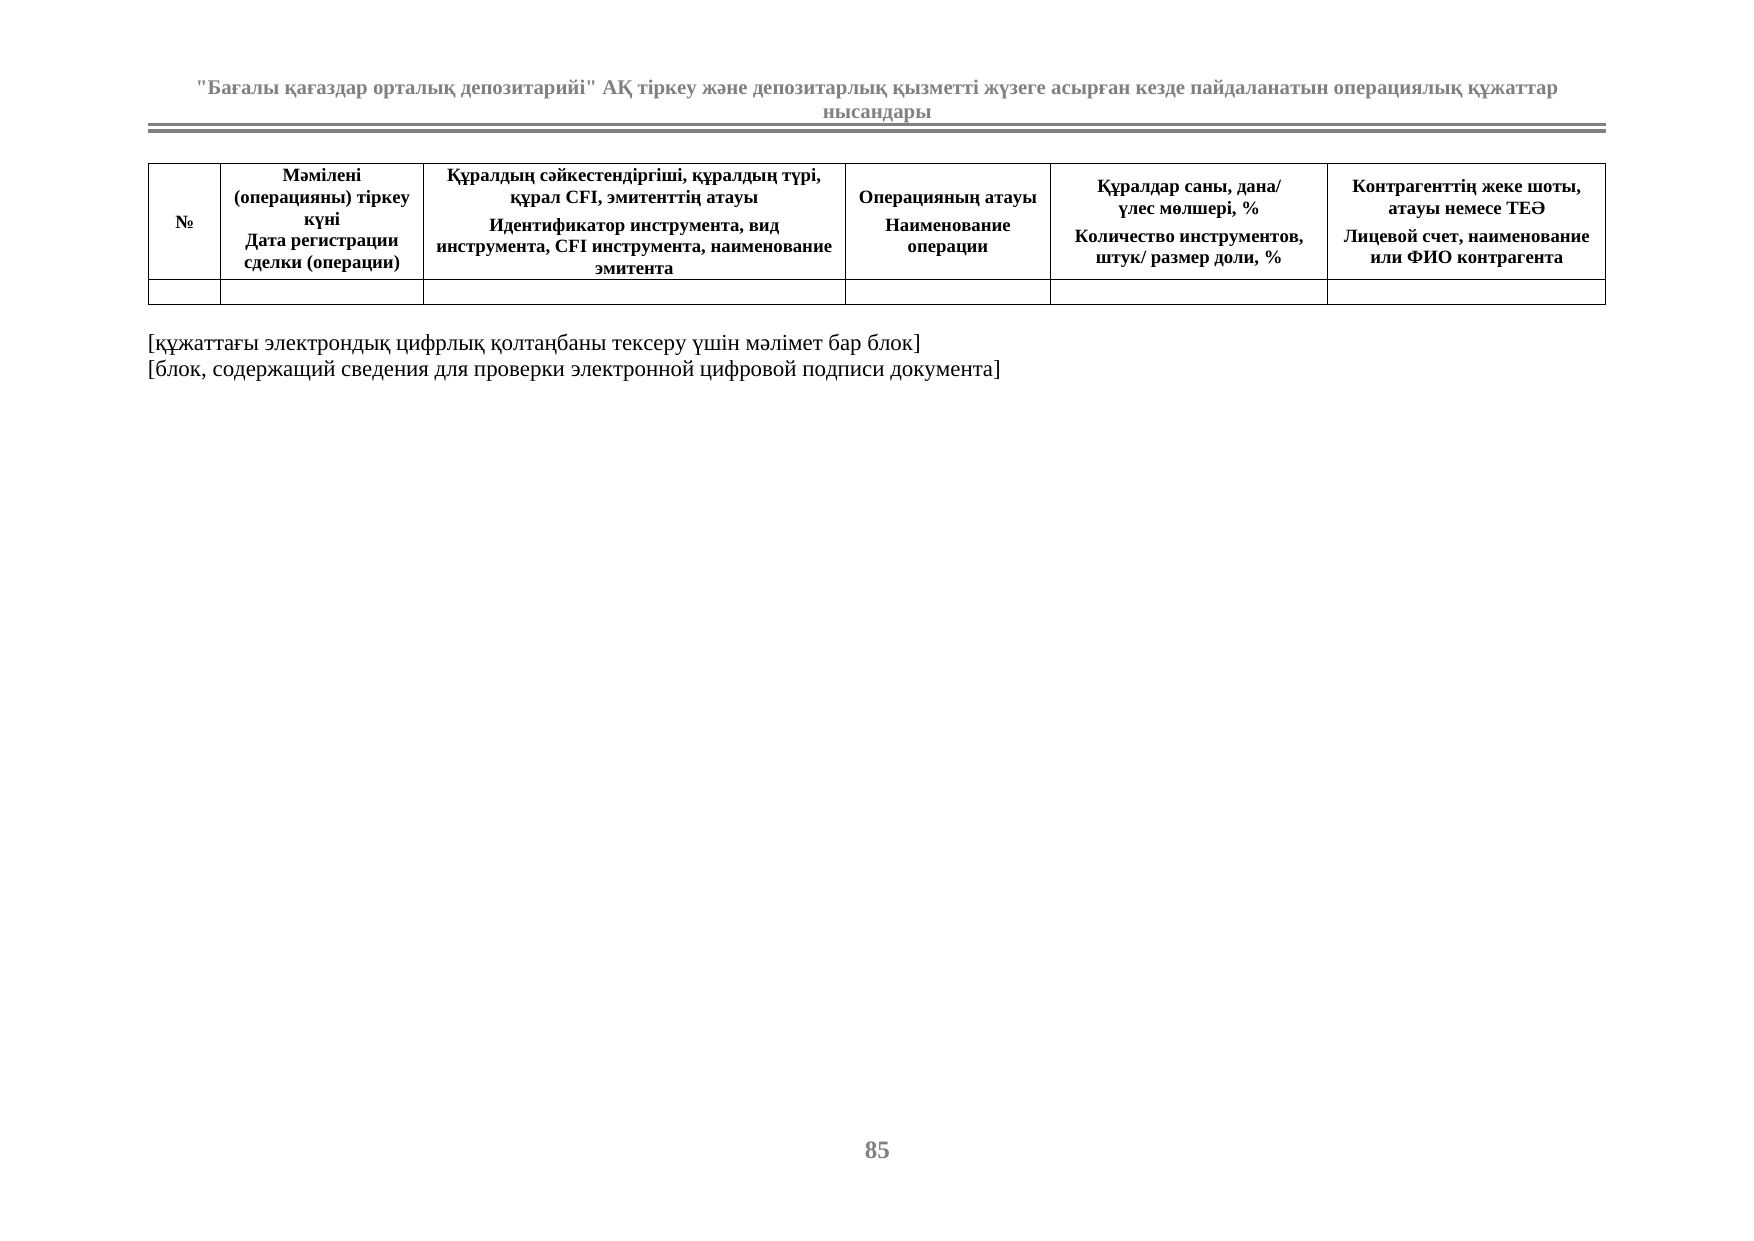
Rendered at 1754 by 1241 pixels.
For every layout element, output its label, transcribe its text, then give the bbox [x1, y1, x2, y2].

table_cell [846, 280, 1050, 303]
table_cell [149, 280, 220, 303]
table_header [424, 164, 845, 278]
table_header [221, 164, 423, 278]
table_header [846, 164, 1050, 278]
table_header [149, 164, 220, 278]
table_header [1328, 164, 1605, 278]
text [құжаттағы электрондық цифрлық қолтаңбаны тексеру үшін мәлімет бар блок] [148, 329, 1606, 355]
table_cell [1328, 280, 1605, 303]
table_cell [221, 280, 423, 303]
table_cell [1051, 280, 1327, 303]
text [блок, содержащий сведения для проверки электронной цифровой подписи документа] [148, 355, 1606, 381]
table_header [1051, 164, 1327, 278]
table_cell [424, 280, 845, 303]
